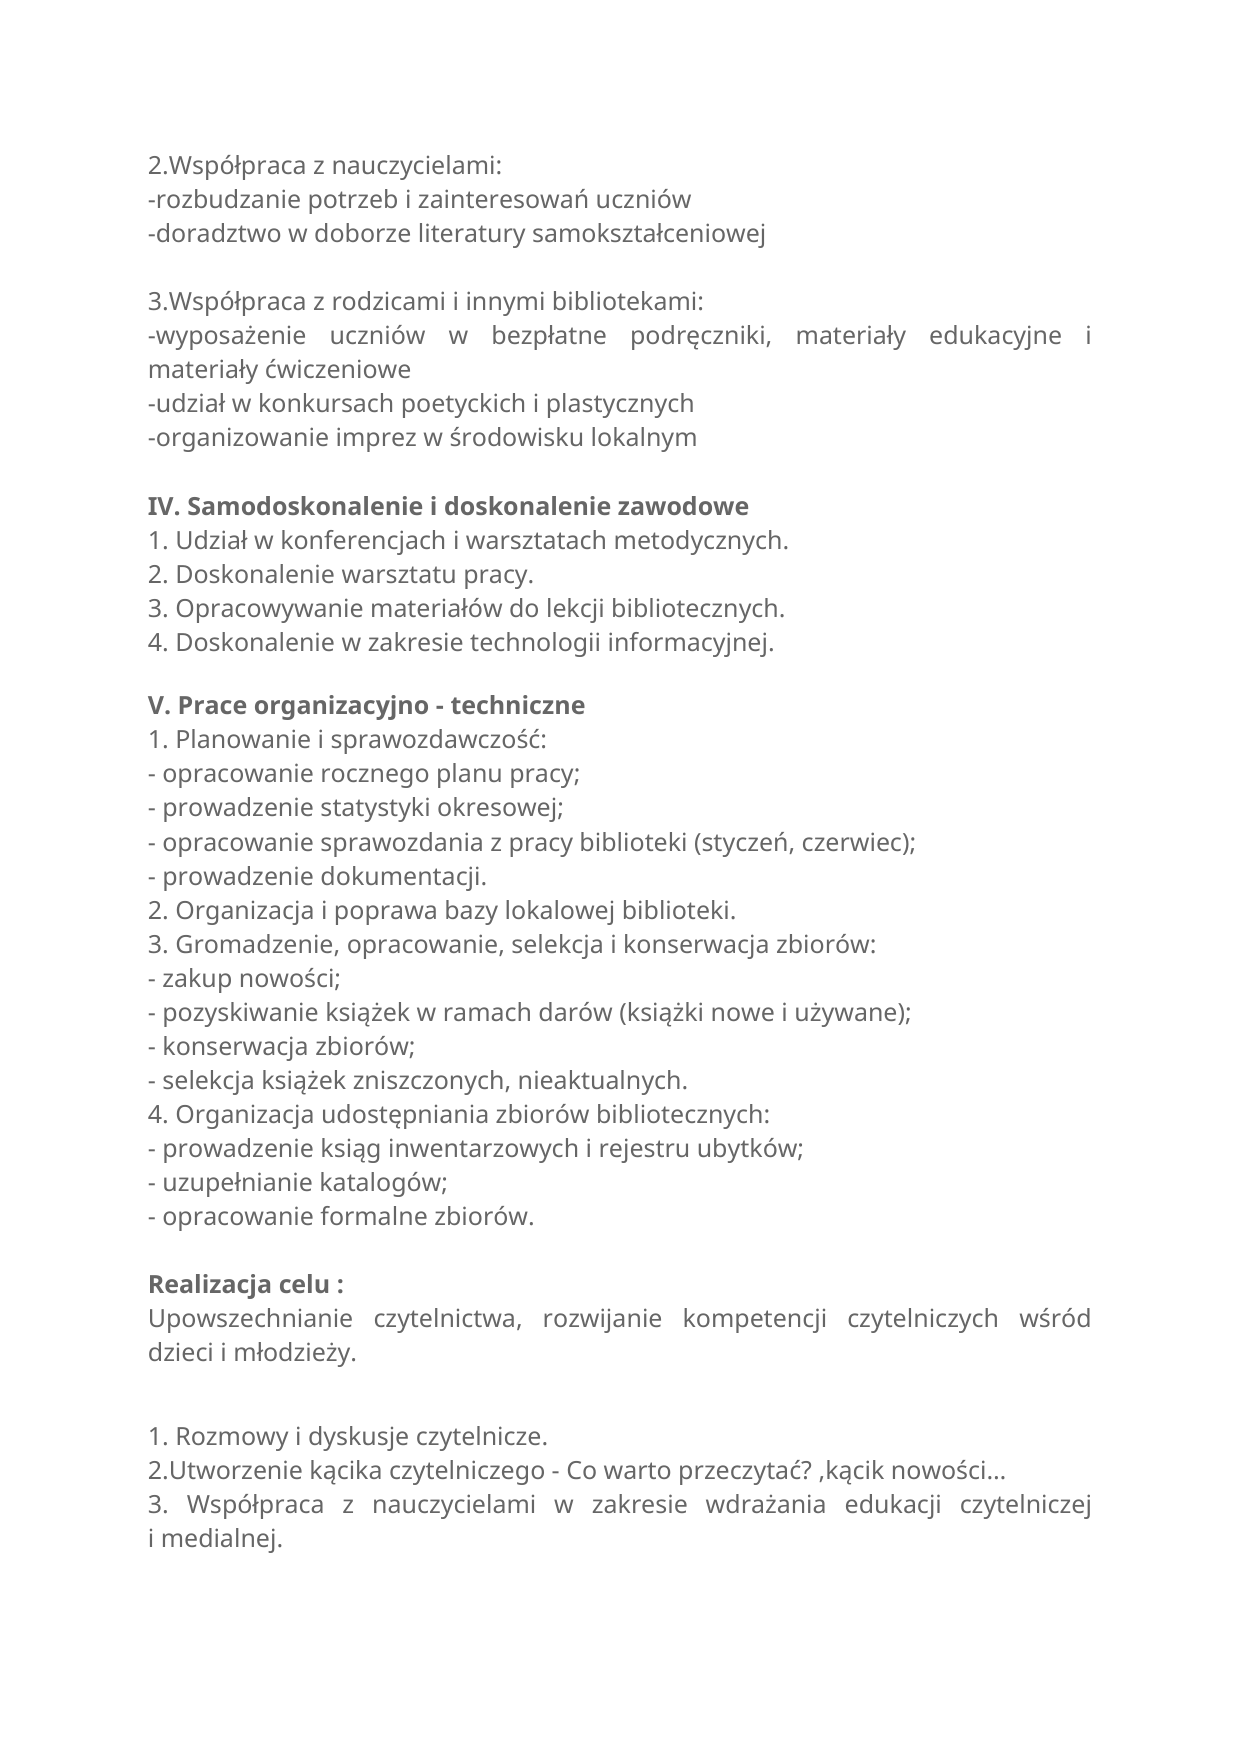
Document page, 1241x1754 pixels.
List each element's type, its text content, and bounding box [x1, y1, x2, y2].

text 4. Doskonalenie w zakresie technologii informacyjnej. [148, 624, 1093, 658]
text - konserwacja zbiorów; [148, 1028, 1093, 1063]
text - prowadzenie statystyki okresowej; [148, 790, 1093, 824]
text Realizacja celu : [148, 1267, 1093, 1301]
text 1. Udział w konferencjach i warsztatach metodycznych. [148, 522, 1093, 556]
text 1. Planowanie i sprawozdawczość: [148, 722, 1093, 756]
text - pozyskiwanie książek w ramach darów (książki nowe i używane); [148, 994, 1093, 1028]
text 3. Opracowywanie materiałów do lekcji bibliotecznych. [148, 590, 1093, 624]
text - prowadzenie dokumentacji. [148, 858, 1093, 892]
text 2.Utworzenie kącika czytelniczego - Co warto przeczytać? ,kącik nowości… [148, 1453, 1093, 1487]
text 3.Współpraca z rodzicami i innymi bibliotekami: [148, 284, 1093, 318]
text -udział w konkursach poetyckich i plastycznych [148, 386, 1093, 420]
text 3. Współpraca z nauczycielami w zakresie wdrażania edukacji czytelniczej i medialnej. [148, 1487, 1093, 1555]
text -organizowanie imprez w środowisku lokalnym [148, 420, 1093, 454]
text -doradztwo w doborze literatury samokształceniowej [148, 216, 1093, 250]
text - opracowanie formalne zbiorów. [148, 1199, 1093, 1233]
text 2.Współpraca z nauczycielami: [148, 148, 1093, 182]
text 2. Organizacja i poprawa bazy lokalowej biblioteki. [148, 892, 1093, 926]
text 4. Organizacja udostępniania zbiorów bibliotecznych: [148, 1097, 1093, 1131]
text - selekcja książek zniszczonych, nieaktualnych. [148, 1063, 1093, 1097]
text 2. Doskonalenie warsztatu pracy. [148, 556, 1093, 590]
text V. Prace organizacyjno - techniczne [148, 688, 1093, 722]
text Upowszechnianie czytelnictwa, rozwijanie kompetencji czytelniczych wśród dzieci i młodzieży. [148, 1301, 1093, 1369]
text - zakup nowości; [148, 960, 1093, 994]
text 3. Gromadzenie, opracowanie, selekcja i konserwacja zbiorów: [148, 926, 1093, 960]
text - opracowanie sprawozdania z pracy biblioteki (styczeń, czerwiec); [148, 824, 1093, 858]
text 1. Rozmowy i dyskusje czytelnicze. [148, 1419, 1093, 1453]
text -rozbudzanie potrzeb i zainteresowań uczniów [148, 182, 1093, 216]
text - prowadzenie ksiąg inwentarzowych i rejestru ubytków; [148, 1131, 1093, 1165]
text IV. Samodoskonalenie i doskonalenie zawodowe [148, 488, 1093, 522]
text - uzupełnianie katalogów; [148, 1165, 1093, 1199]
text -wyposażenie uczniów w bezpłatne podręczniki, materiały edukacyjne i materiały ćwiczeniowe [148, 318, 1093, 386]
text - opracowanie rocznego planu pracy; [148, 756, 1093, 790]
